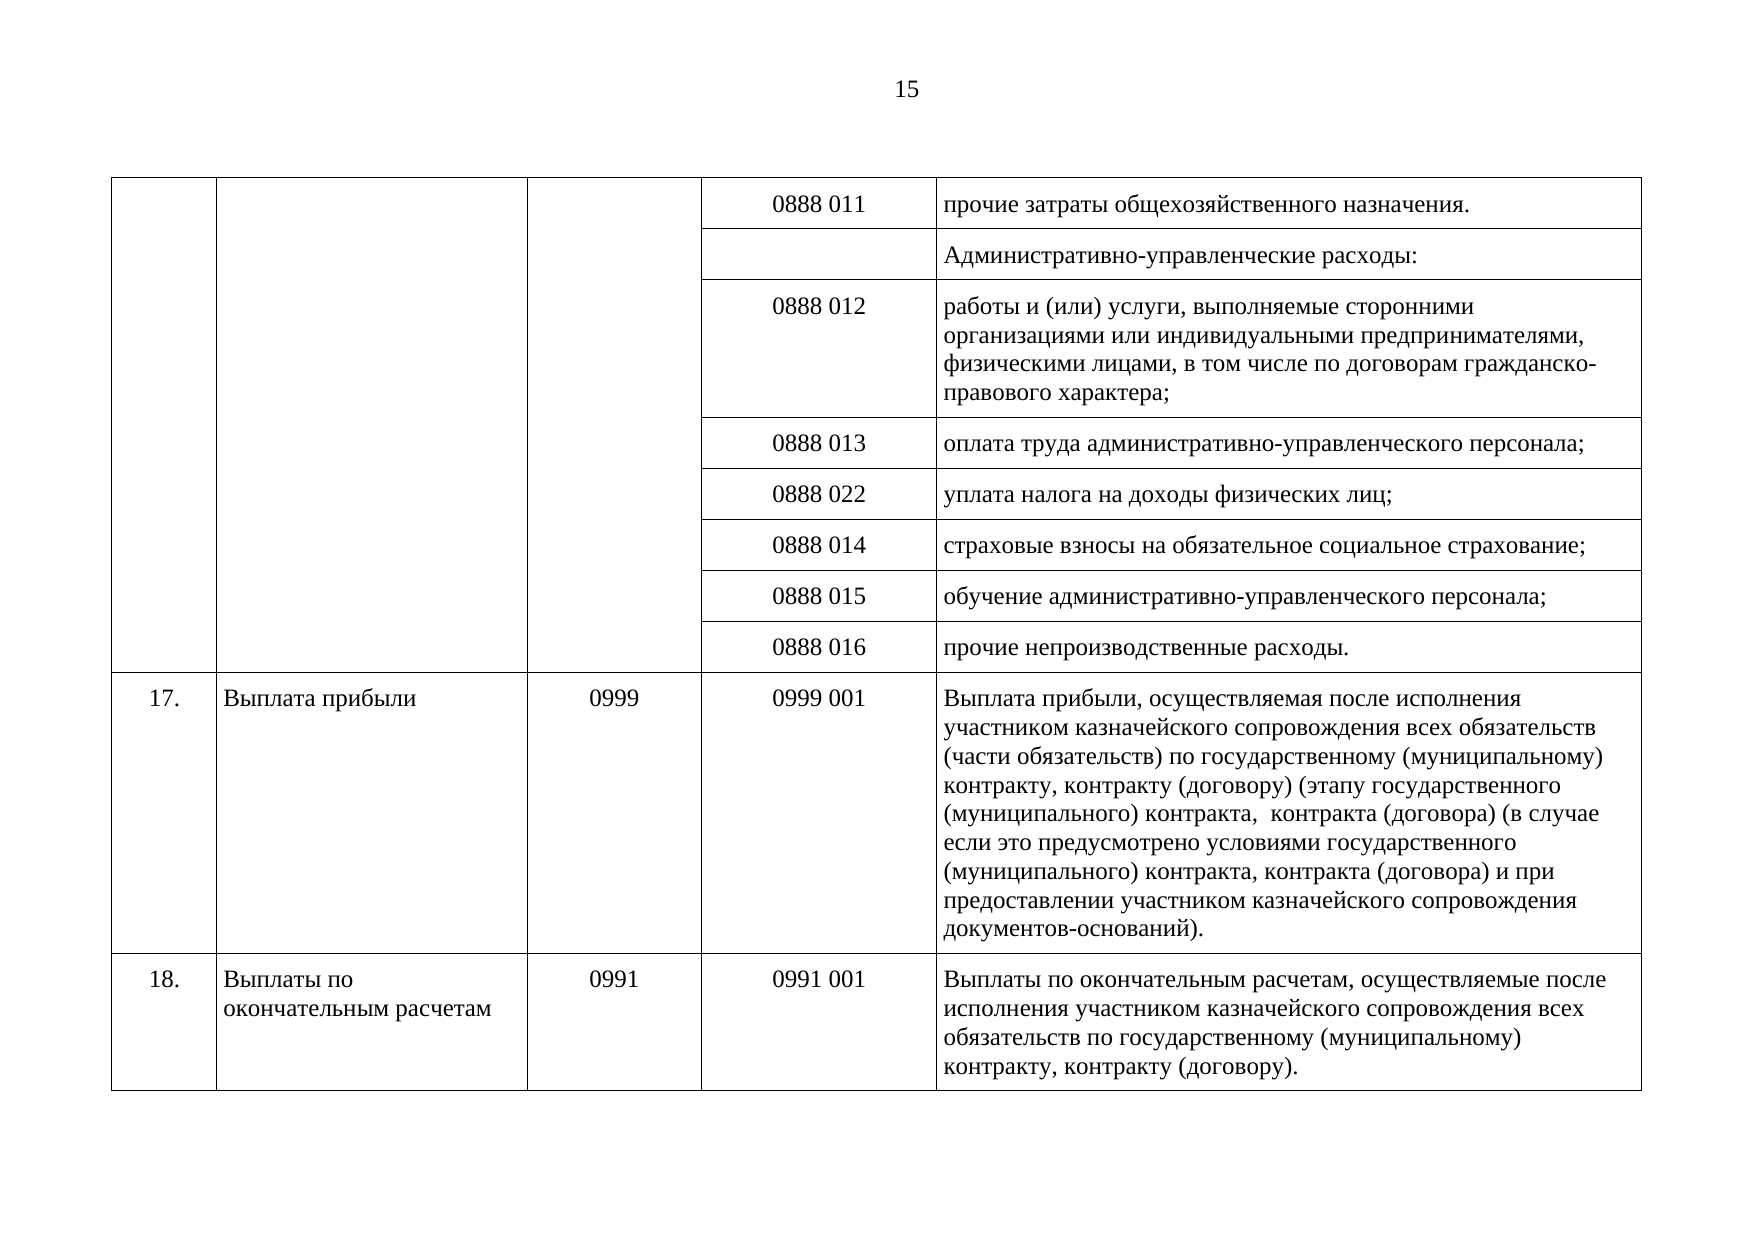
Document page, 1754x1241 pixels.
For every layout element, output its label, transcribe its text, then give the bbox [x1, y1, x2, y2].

table_cell 0888 014 [702, 520, 936, 570]
table_cell Выплата прибыли, осуществляемая после исполнения участником казначейского сопровождения всех обязательств (части обязательств) по государственному (муниципальному) контракту, контракту (договору) (этапу государственного (муниципального) контракта, контракта (договора) (в случае если это предусмотрено условиями государственного (муниципального) контракта, контракта (договора) и при предоставлении участником казначейского сопровождения документов-оснований). [937, 673, 1641, 953]
table_cell Выплата прибыли [217, 673, 527, 953]
table_cell уплата налога на доходы физических лиц; [937, 469, 1641, 519]
table_cell прочие затраты общехозяйственного назначения. [937, 178, 1641, 228]
table_cell 0888 013 [702, 418, 936, 468]
table_cell работы и (или) услуги, выполняемые сторонними организациями или индивидуальными предпринимателями, физическими лицами, в том числе по договорам гражданско-правового характера; [937, 280, 1641, 417]
table_cell 0991 001 [702, 954, 936, 1090]
table_cell [702, 229, 936, 279]
table_cell 0999 001 [702, 673, 936, 953]
table_cell 0888 016 [702, 622, 936, 672]
table_cell прочие непроизводственные расходы. [937, 622, 1641, 672]
table_cell страховые взносы на обязательное социальное страхование; [937, 520, 1641, 570]
table_cell Выплаты по окончательным расчетам [217, 954, 527, 1090]
table_cell оплата труда административно-управленческого персонала; [937, 418, 1641, 468]
table_cell Выплаты по окончательным расчетам, осуществляемые после исполнения участником казначейского сопровождения всех обязательств по государственному (муниципальному) контракту, контракту (договору). [937, 954, 1641, 1090]
table_cell 0888 011 [702, 178, 936, 228]
table_cell обучение административно-управленческого персонала; [937, 571, 1641, 621]
table_cell Административно-управленческие расходы: [937, 229, 1641, 279]
table_cell 0999 [528, 673, 701, 953]
table_cell 0888 022 [702, 469, 936, 519]
table_cell 0888 012 [702, 280, 936, 417]
table_cell 0991 [528, 954, 701, 1090]
table_cell 18. [112, 954, 216, 1090]
table_cell 17. [112, 673, 216, 953]
table_cell 0888 015 [702, 571, 936, 621]
